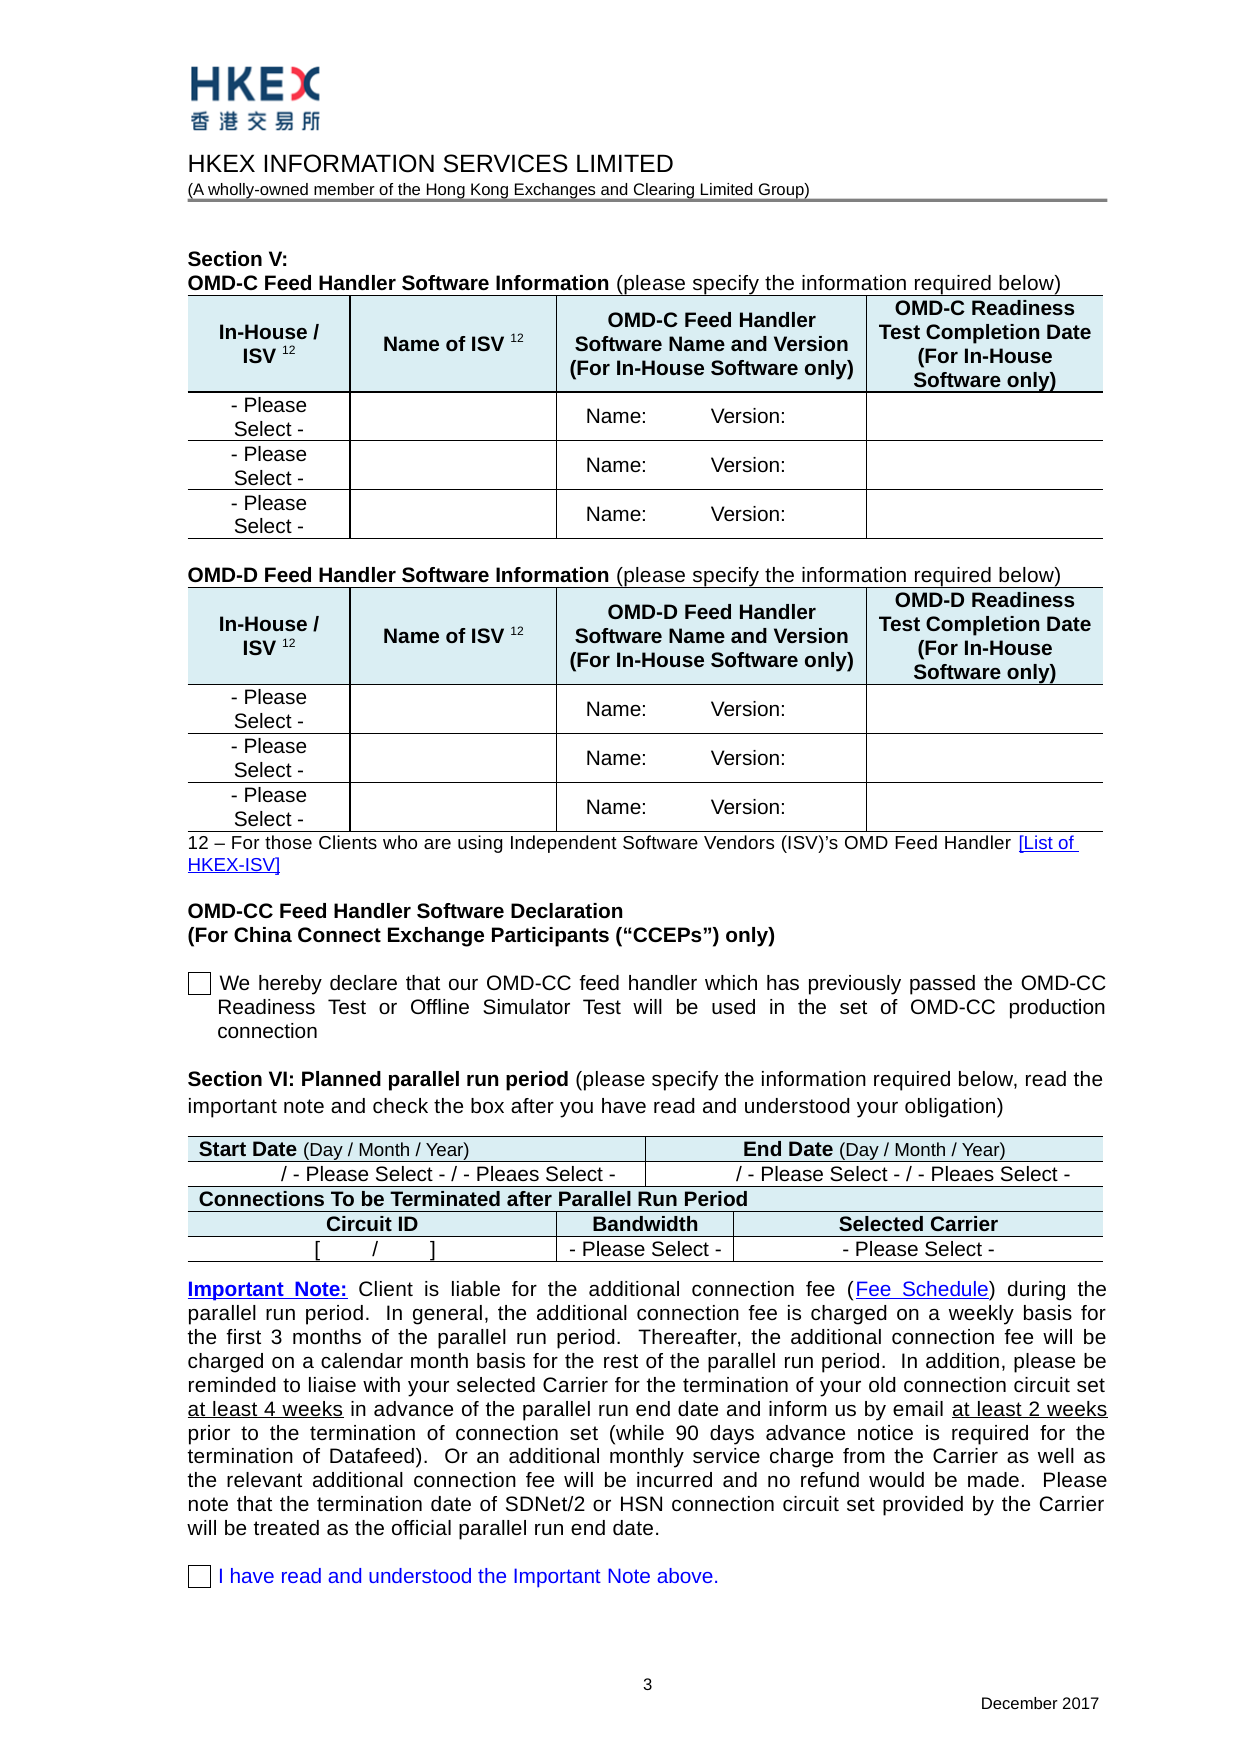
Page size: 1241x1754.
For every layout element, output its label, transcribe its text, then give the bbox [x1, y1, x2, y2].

table_cell [557, 1237, 733, 1261]
table_cell [351, 490, 556, 538]
table_header OMD-D Readiness Test Completion Date (For In-House Software only) [867, 588, 1103, 684]
text OMD-C Feed Handler Software Information (please specify the information required below) [187, 271, 1107, 294]
table_cell [734, 1237, 1103, 1261]
table_header Name of ISV 12 [351, 588, 556, 684]
table_cell [867, 490, 1103, 538]
table_cell Name: Version: [557, 393, 866, 440]
table_cell [867, 734, 1103, 782]
table_header OMD-D Feed Handler Software Name and Version (For In-House Software only) [557, 588, 866, 684]
text We hereby declare that our OMD-CC feed handler which has previously passed the OMD-CC Readiness Test or Offline Simulator Test will be used in the set of OMD-CC production connection [187, 971, 1107, 1043]
table_cell [188, 734, 349, 782]
picture [187, 62, 323, 134]
text (For China Connect Exchange Participants (“CCEPs”) only) [187, 923, 1107, 947]
table_cell [351, 685, 556, 733]
table_header End Date (Day / Month / Year) [646, 1137, 1103, 1161]
table_cell Name: Version: [557, 734, 866, 782]
table_header In-House / ISV 12 [188, 296, 349, 391]
table_header OMD-C Feed Handler Software Name and Version (For In-House Software only) [557, 296, 866, 391]
table_cell [867, 685, 1103, 733]
table_cell Name: Version: [557, 685, 866, 733]
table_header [188, 1564, 1119, 1588]
table_cell [867, 783, 1103, 831]
table_cell [188, 441, 349, 489]
table_cell [ / ] [188, 1237, 556, 1261]
table_cell / / [188, 1162, 645, 1186]
table_header Start Date (Day / Month / Year) [188, 1137, 645, 1161]
text Section VI: Planned parallel run period (please specify the information required below, read the important note and check the box after you have read and understood your obligation) [187, 1067, 1107, 1118]
table_cell Name: Version: [557, 490, 866, 538]
table_cell [351, 783, 556, 831]
table_cell [188, 783, 349, 831]
table_cell [351, 441, 556, 489]
table_cell [351, 393, 556, 440]
table_header Name of ISV 12 [351, 296, 556, 391]
table_cell Name: Version: [557, 783, 866, 831]
text OMD-CC Feed Handler Software Declaration [187, 899, 1107, 923]
table_cell Name: Version: [557, 441, 866, 489]
table_header In-House / ISV 12 [188, 588, 349, 684]
table_cell [867, 441, 1103, 489]
table_cell [351, 734, 556, 782]
text Section V: [187, 247, 1107, 271]
text OMD-D Feed Handler Software Information (please specify the information required below) [187, 563, 1107, 587]
table_cell Selected Carrier [734, 1212, 1103, 1236]
table_cell Connections To be Terminated after Parallel Run Period [188, 1187, 1103, 1211]
table_cell [867, 393, 1103, 440]
text 12 – For those Clients who are using Independent Software Vendors (ISV)’s OMD Feed Handler [List of HKEX-ISV] [187, 832, 1107, 875]
table_cell Bandwidth [557, 1212, 733, 1236]
table_header OMD-C Readiness Test Completion Date (For In-House Software only) [867, 296, 1103, 391]
table_cell [188, 685, 349, 733]
text Important Note: Client is liable for the additional connection fee (Fee Schedule) during the parallel run period. In general, the additional connection fee is charged on a weekly basis for the first 3 months of the parallel run period. Thereafter, the additional connection fee will be charged on a calendar month basis for the rest of the parallel run period. In addition, please be reminded to liaise with your selected Carrier for the termination of your old connection circuit set at least 4 weeks in advance of the parallel run end date and inform us by email at least 2 weeks prior to the termination of connection set (while 90 days advance notice is required for the termination of Datafeed). Or an additional monthly service charge from the Carrier as well as the relevant additional connection fee will be incurred and no refund would be made. Please note that the termination date of SDNet/2 or HSN connection circuit set provided by the Carrier will be treated as the official parallel run end date. [187, 1277, 1107, 1540]
table_cell / / [646, 1162, 1103, 1186]
table_cell [188, 490, 349, 538]
table_cell [188, 393, 349, 440]
table_cell Circuit ID [188, 1212, 556, 1236]
